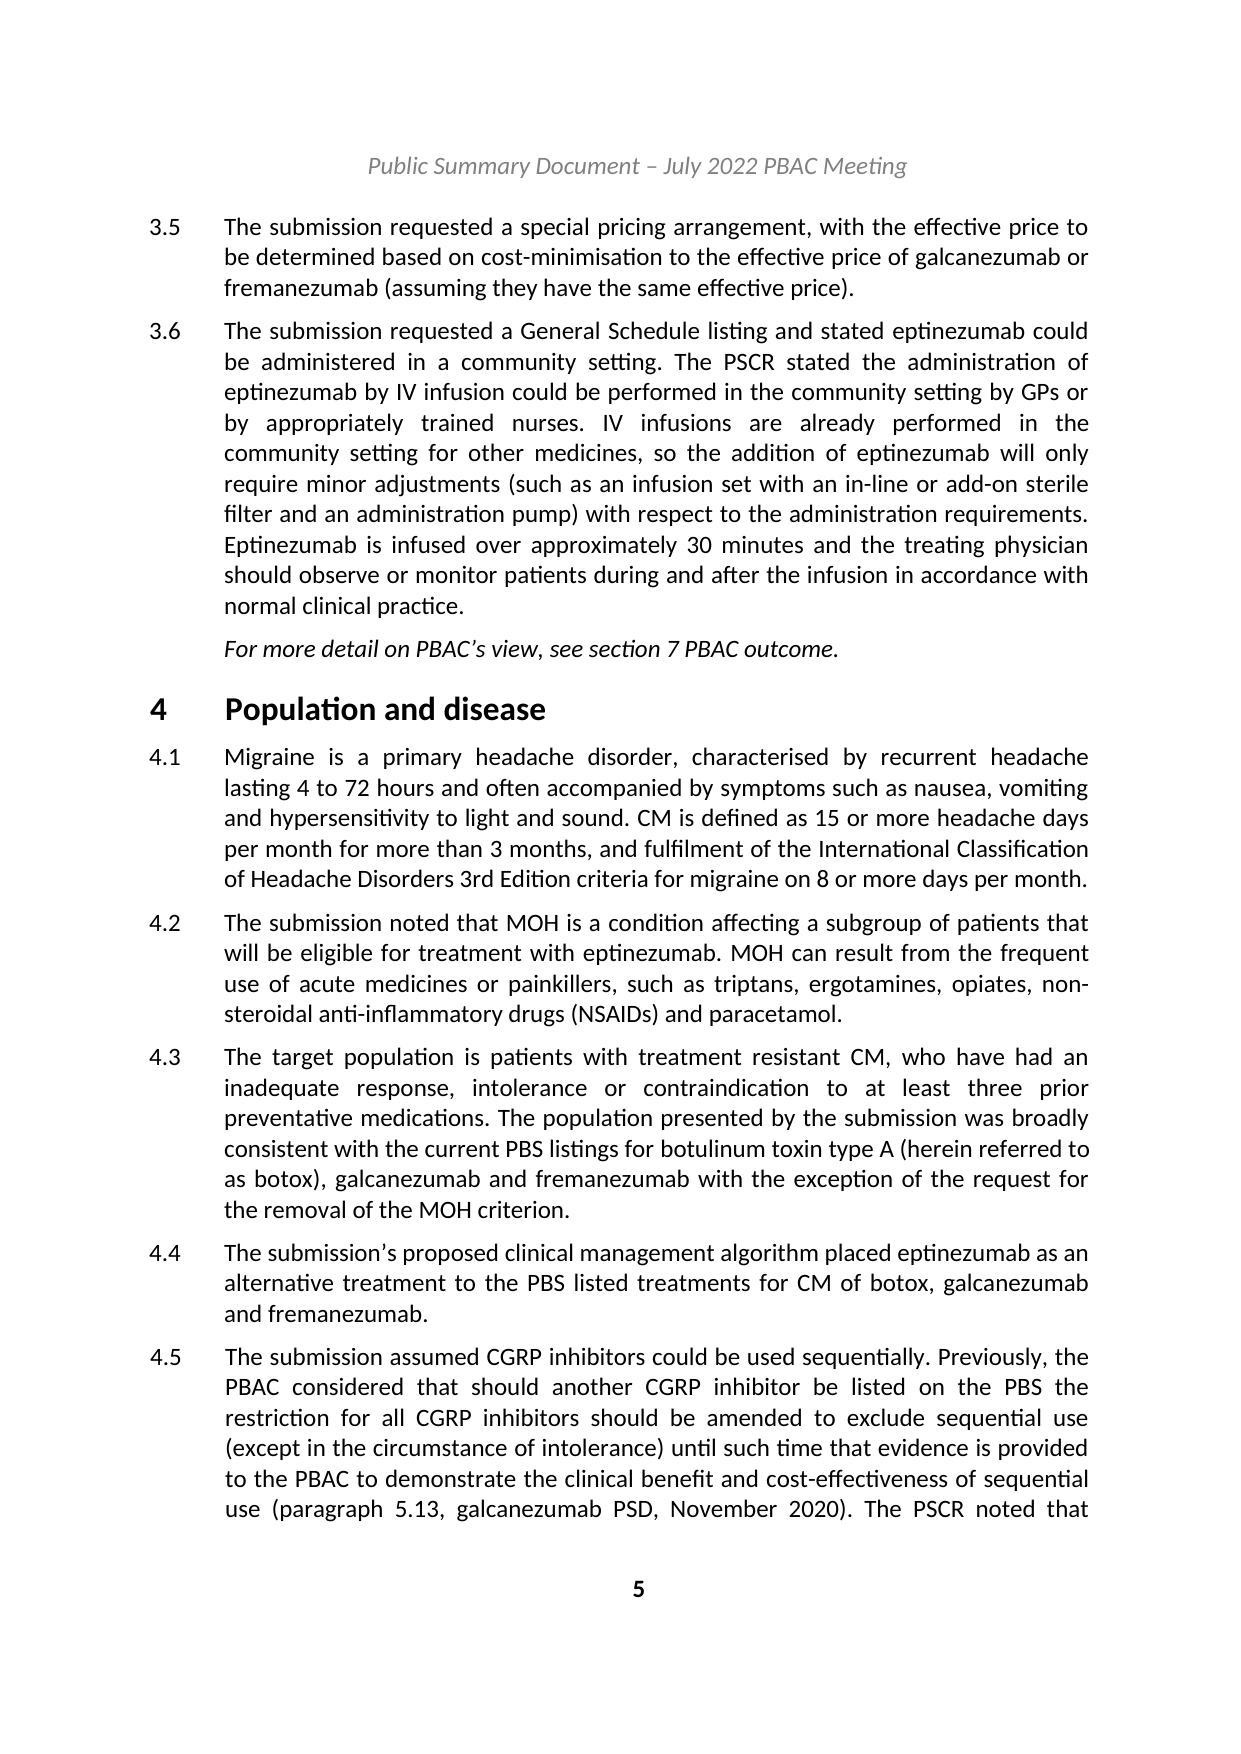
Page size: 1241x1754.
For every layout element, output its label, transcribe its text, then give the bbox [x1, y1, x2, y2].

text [150, 1341, 1090, 1524]
text The submission’s proposed clinical management algorithm placed eptinezumab as an alternative treatment to the PBS listed treatments for CM of botox, galcanezumab and fremanezumab. [149, 1237, 1090, 1328]
text The target population is patients with treatment resistant CM, who have had an inadequate response, intolerance or contraindication to at least three prior preventative medications. The population presented by the submission was broadly consistent with the current PBS listings for botulinum toxin type A (herein referred to as botox), galcanezumab and fremanezumab with the exception of the request for the removal of the MOH criterion. [149, 1041, 1090, 1224]
text The submission requested a special pricing arrangement, with the effective price to be determined based on cost-minimisation to the effective price of galcanezumab or fremanezumab (assuming they have the same effective price). [149, 211, 1090, 303]
text Migraine is a primary headache disorder, characterised by recurrent headache lasting 4 to 72 hours and often accompanied by symptoms such as nausea, vomiting and hypersensitivity to light and sound. CM is defined as 15 or more headache days per month for more than 3 months, and fulfilment of the International Classification of Headache Disorders 3rd Edition criteria for migraine on 8 or more days per month. [149, 742, 1090, 894]
text The submission noted that MOH is a condition affecting a subgroup of patients that will be eligible for treatment with eptinezumab. MOH can result from the frequent use of acute medicines or painkillers, such as triptans, ergotamines, opiates, non-steroidal anti-inflammatory drugs (NSAIDs) and paracetamol. [149, 907, 1090, 1029]
text For more detail on PBAC’s view, see section 7 PBAC outcome. [150, 633, 1090, 663]
text The submission requested a General Schedule listing and stated eptinezumab could be administered in a community setting. The PSCR stated the administration of eptinezumab by IV infusion could be performed in the community setting by GPs or by appropriately trained nurses. IV infusions are already performed in the community setting for other medicines, so the addition of eptinezumab will only require minor adjustments (such as an infusion set with an in-line or add-on sterile filter and an administration pump) with respect to the administration requirements. Eptinezumab is infused over approximately 30 minutes and the treating physician should observe or monitor patients during and after the infusion in accordance with normal clinical practice. [149, 315, 1090, 620]
subtitle Population and disease [150, 688, 1090, 729]
